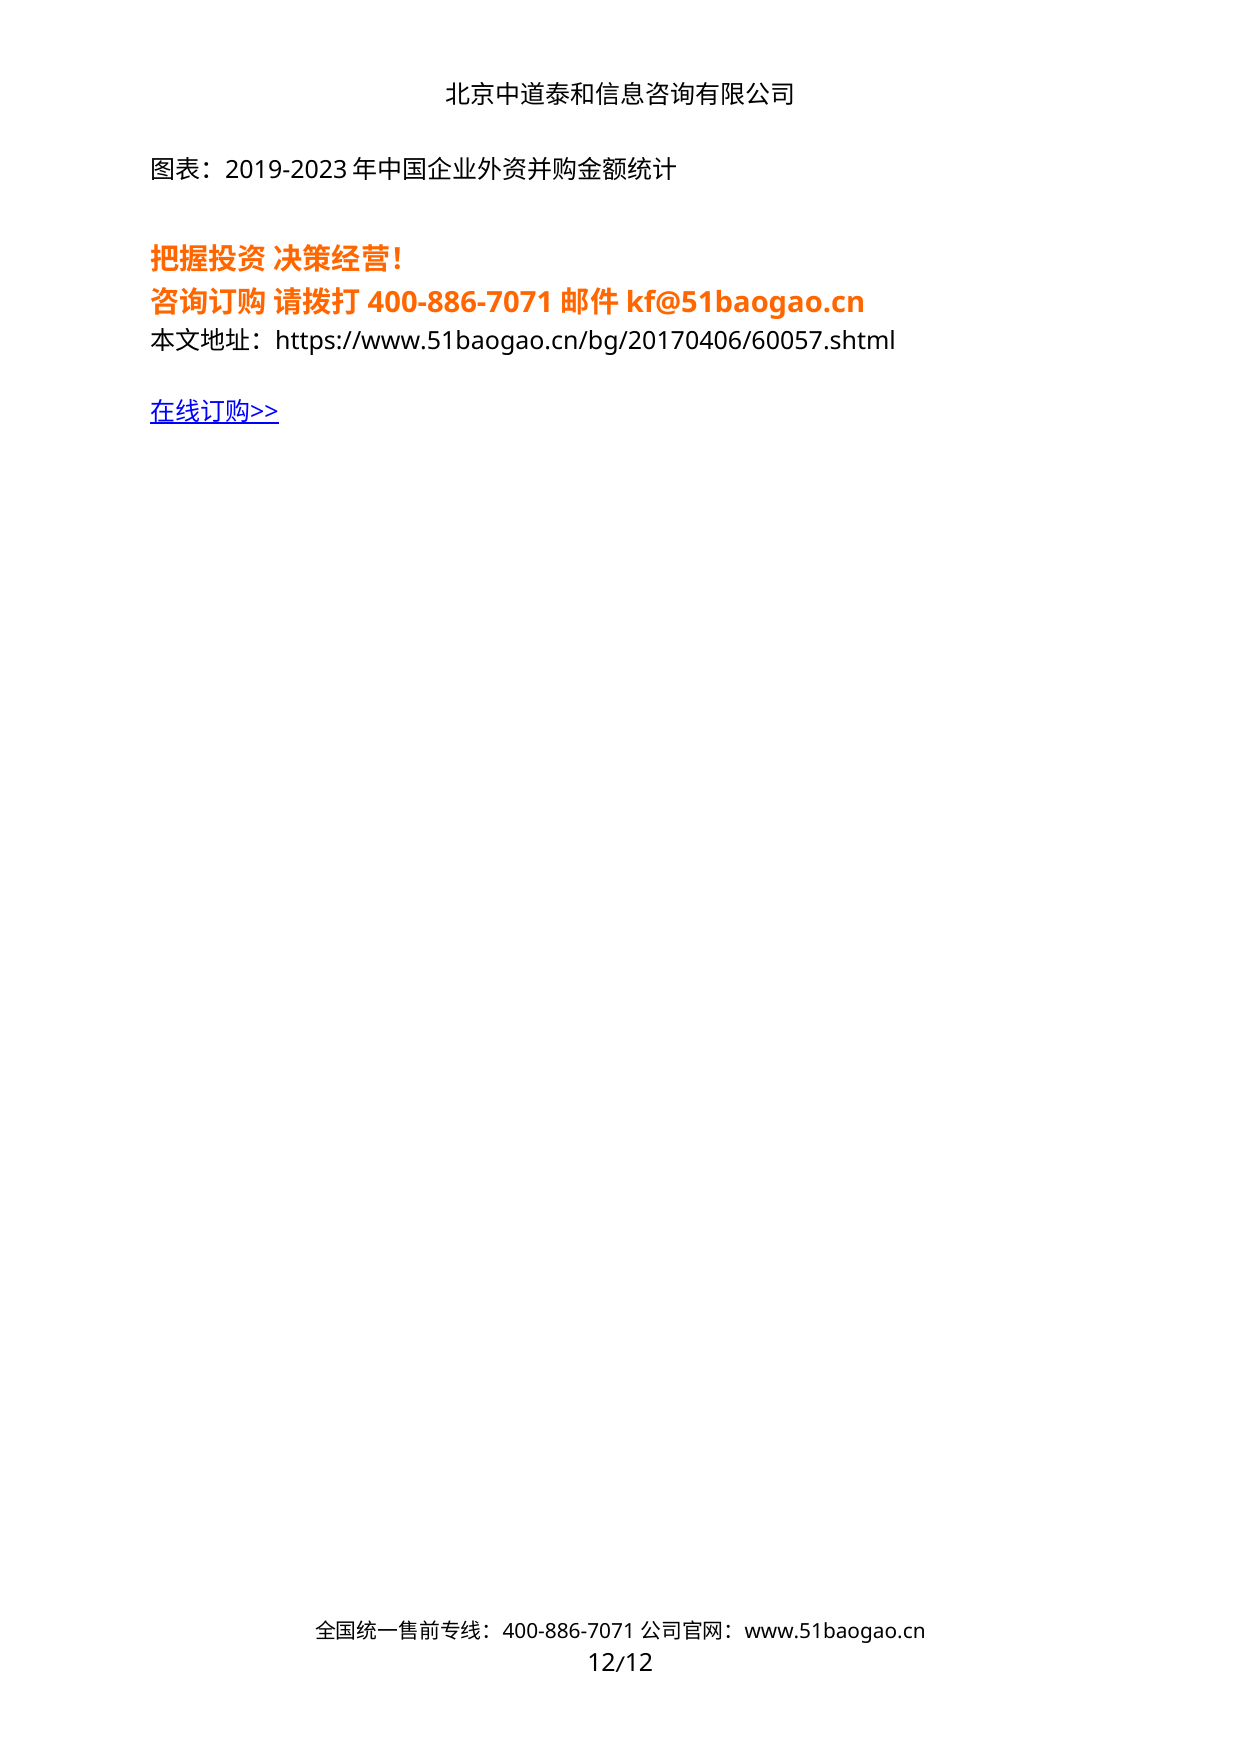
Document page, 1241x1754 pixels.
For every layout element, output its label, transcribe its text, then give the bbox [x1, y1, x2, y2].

text 把握投资 决策经营！咨询订购 请拨打 400-886-7071 邮件 kf@51baogao.cn本文地址：https://www.51baogao.cn/bg/20170406/60057.shtml [150, 202, 1090, 357]
text 图表：2019-2023年中国企业外资并购金额统计 [150, 150, 1090, 186]
text 在线订购>> [150, 357, 1090, 427]
